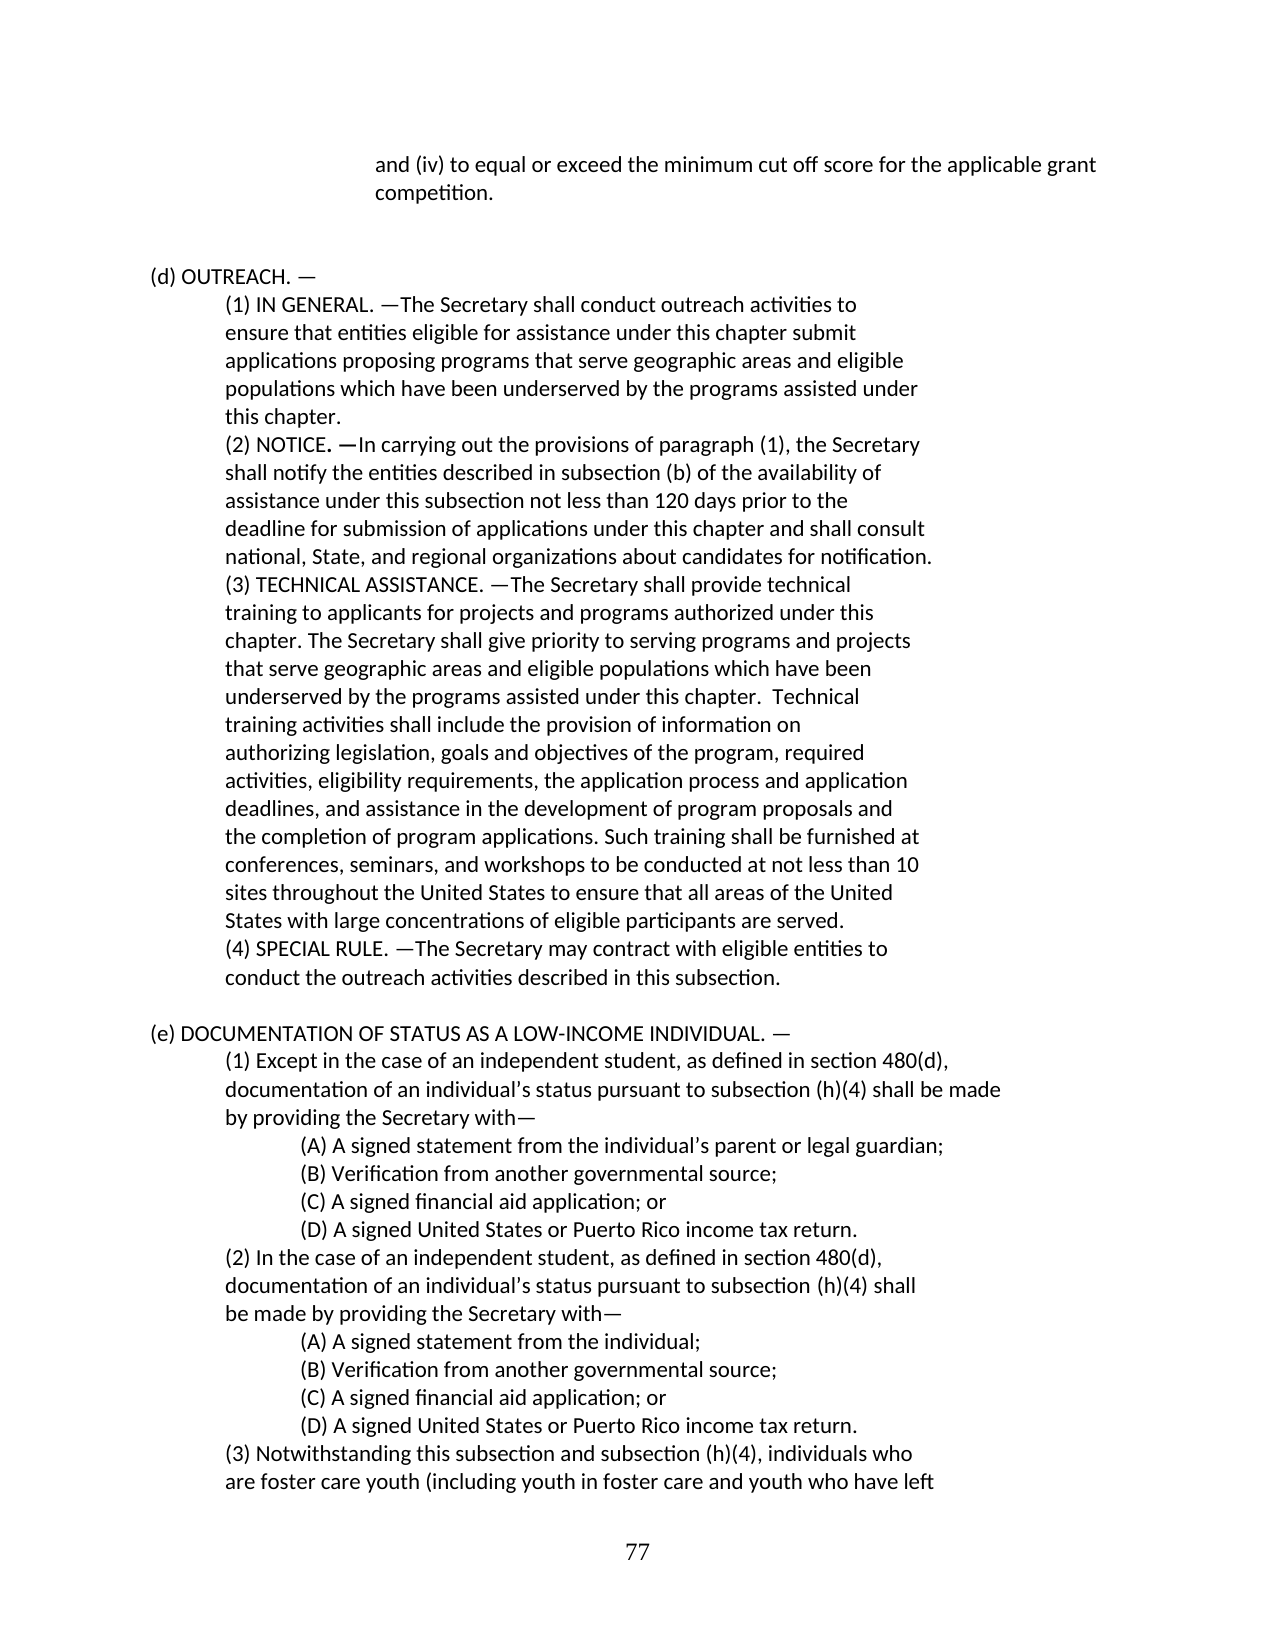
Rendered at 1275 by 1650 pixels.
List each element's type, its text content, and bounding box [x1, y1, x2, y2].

text conferences, seminars, and workshops to be conducted at not less than 10 [150, 851, 1125, 878]
text this chapter. [150, 402, 1125, 430]
text sites throughout the United States to ensure that all areas of the United [150, 878, 1125, 907]
text the completion of program applications. Such training shall be furnished at [150, 822, 1125, 851]
text (1) IN GENERAL. —The Secretary shall conduct outreach activities to [150, 290, 1125, 318]
text (B) Verification from another governmental source; [225, 1355, 1125, 1383]
text authorizing legislation, goals and objectives of the program, required [150, 738, 1125, 766]
text training to applicants for projects and programs authorized under this [150, 598, 1125, 626]
text (e) DOCUMENTATION OF STATUS AS A LOW-INCOME INDIVIDUAL. — [150, 1019, 1125, 1047]
text deadlines, and assistance in the development of program proposals and [150, 794, 1125, 822]
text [375, 150, 1125, 206]
text ensure that entities eligible for assistance under this chapter submit [150, 318, 1125, 346]
text populations which have been underserved by the programs assisted under [150, 374, 1125, 402]
text (A) A signed statement from the individual’s parent or legal guardian; [225, 1131, 1125, 1159]
text national, State, and regional organizations about candidates for notification. [225, 542, 1125, 570]
text documentation of an individual’s status pursuant to subsection (h)(4) shall be made [225, 1075, 1125, 1103]
text (1) Except in the case of an independent student, as defined in section 480(d), [150, 1047, 1125, 1075]
text (d) OUTREACH. — [150, 262, 1125, 290]
text that serve geographic areas and eligible populations which have been [150, 654, 1125, 682]
text (3) Notwithstanding this subsection and subsection (h)(4), individuals who [150, 1439, 1125, 1467]
text are foster care youth (including youth in foster care and youth who have left [150, 1467, 1125, 1495]
text (3) TECHNICAL ASSISTANCE. —The Secretary shall provide technical [150, 570, 1125, 598]
text (C) A signed financial aid application; or [225, 1187, 1125, 1215]
text underserved by the programs assisted under this chapter. Technical [150, 682, 1125, 710]
text (2) NOTICE. —In carrying out the provisions of paragraph (1), the Secretary [150, 430, 1125, 458]
text conduct the outreach activities described in this subsection. [150, 963, 1125, 991]
text (C) A signed financial aid application; or [225, 1383, 1125, 1411]
text training activities shall include the provision of information on [150, 710, 1125, 738]
text documentation of an individual’s status pursuant to subsection (h)(4) shall [150, 1271, 1125, 1299]
text assistance under this subsection not less than 120 days prior to the [150, 486, 1125, 514]
text by providing the Secretary with— [225, 1103, 1125, 1131]
text (4) SPECIAL RULE. —The Secretary may contract with eligible entities to [150, 934, 1125, 963]
text (B) Verification from another governmental source; [225, 1159, 1125, 1187]
text States with large concentrations of eligible participants are served. [150, 907, 1125, 934]
text (D) A signed United States or Puerto Rico income tax return. [225, 1411, 1125, 1439]
text (2) In the case of an independent student, as defined in section 480(d), [150, 1243, 1125, 1271]
text chapter. The Secretary shall give priority to serving programs and projects [150, 626, 1125, 654]
text be made by providing the Secretary with— [150, 1299, 1125, 1327]
text activities, eligibility requirements, the application process and application [150, 766, 1125, 794]
text applications proposing programs that serve geographic areas and eligible [150, 346, 1125, 374]
text (A) A signed statement from the individual; [225, 1327, 1125, 1355]
text (D) A signed United States or Puerto Rico income tax return. [225, 1215, 1125, 1243]
text shall notify the entities described in subsection (b) of the availability of [150, 458, 1125, 486]
text deadline for submission of applications under this chapter and shall consult [225, 514, 1125, 542]
